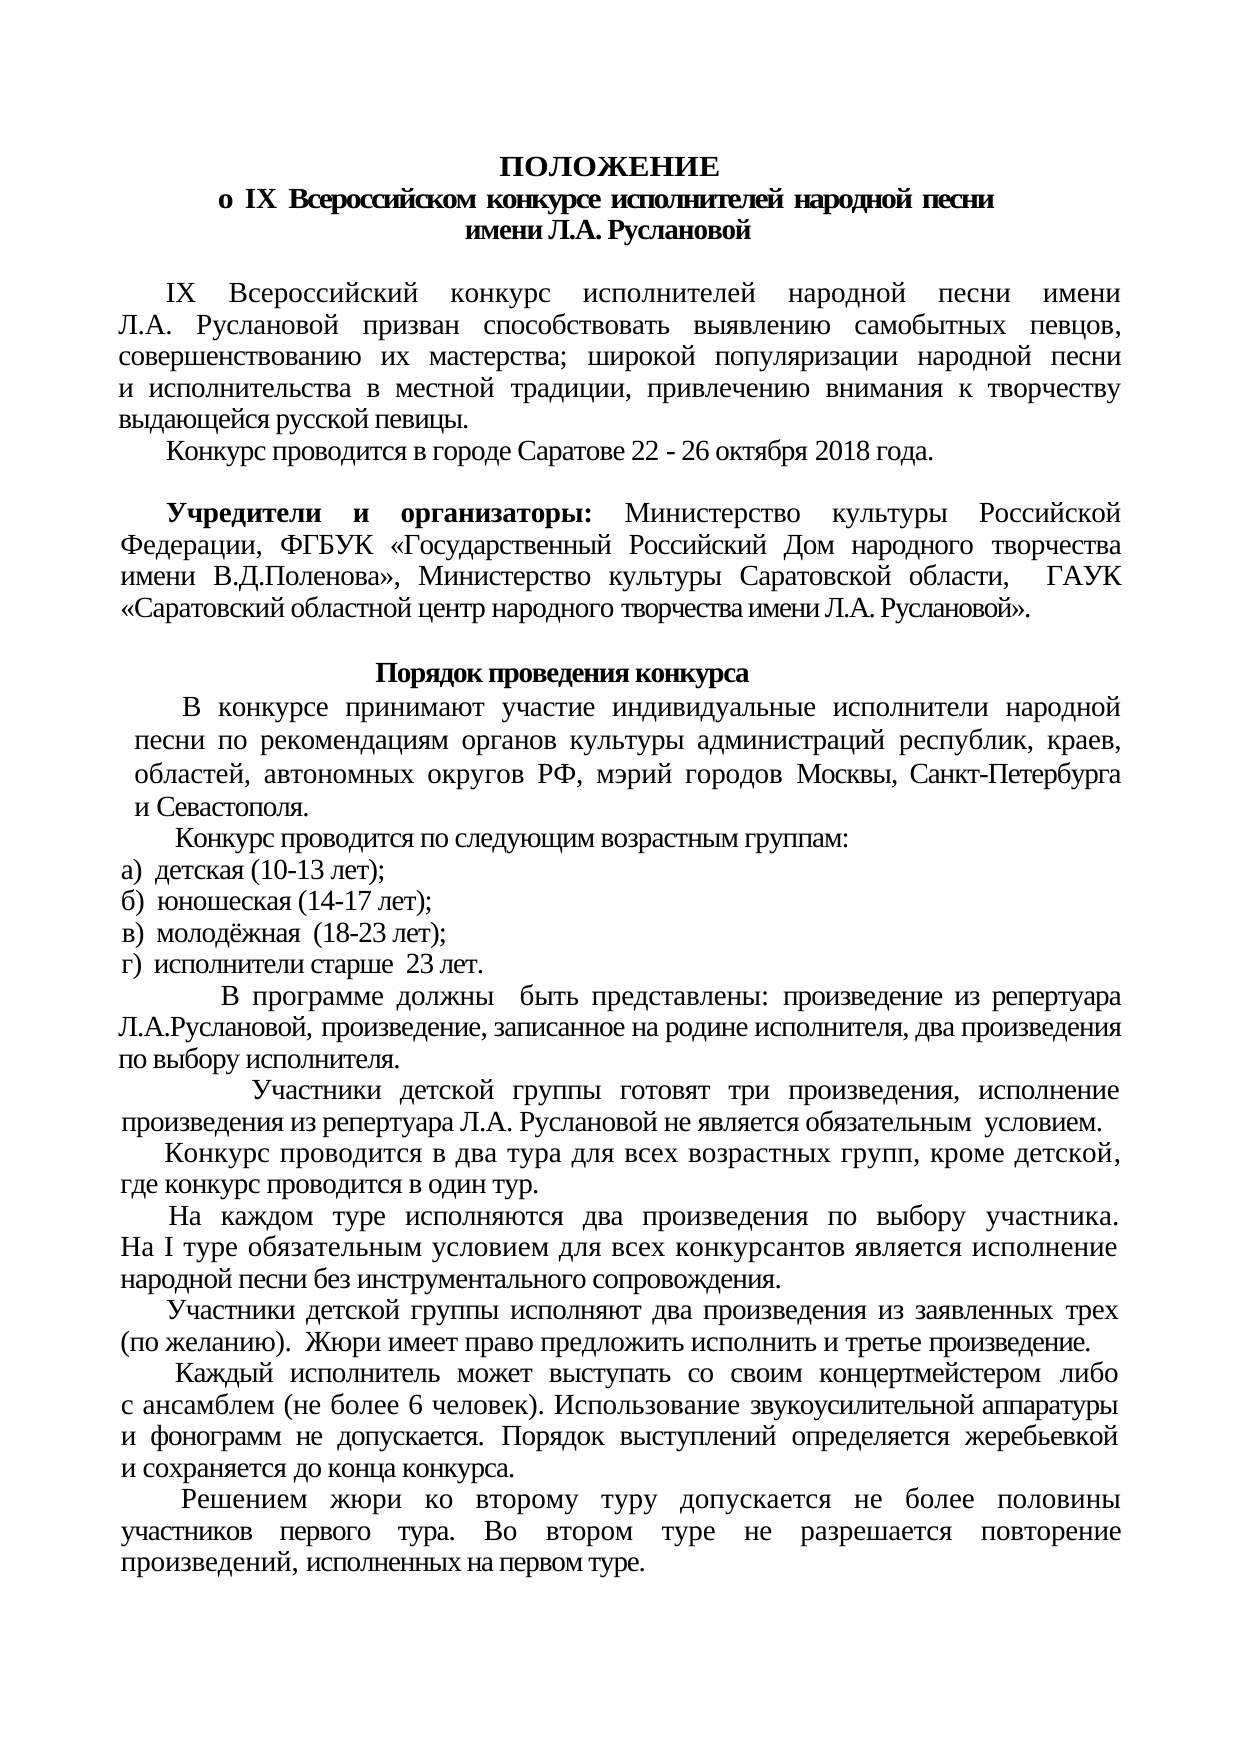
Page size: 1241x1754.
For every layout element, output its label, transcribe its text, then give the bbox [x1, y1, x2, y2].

text Конкурс проводится по следующим возрастным группам: [174, 823, 1122, 854]
text имени Л.А. Руслановой [464, 215, 1122, 246]
text а) детская (10-13 лет); [121, 854, 1122, 886]
text Участники детской группы готовят три произведения, исполнение произведения из репертуара Л.А. Руслановой не является обязательным условием. [121, 1074, 1120, 1137]
text в) молодёжная (18-23 лет); [122, 917, 1122, 949]
text Конкурс проводится в городе Саратове 22 - 26 октября 2018 года. [118, 435, 1122, 466]
text На каждом туре исполняются два произведения по выбору участника. На I туре обязательным условием для всех конкурсантов является исполнение народной песни без инструментального сопровождения. [120, 1200, 1119, 1295]
text Решением жюри ко второму туру допускается не более половины участников первого тура. Во втором туре не разрешается повторение произведений, исполненных на первом туре. [121, 1483, 1122, 1578]
text В конкурсе принимают участие индивидуальные исполнители народной песни по рекомендациям органов культуры администраций республик, краев, областей, автономных округов РФ, мэрий городов Москвы, Санкт-Петербурга и Севастополя. [134, 689, 1122, 823]
text Каждый исполнитель может выступать со своим концертмейстером либо с ансамблем (не более 6 человек). Использование звукоусилительной аппаратуры и фонограмм не допускается. Порядок выступлений определяется жеребьевкой и сохраняется до конца конкурса. [121, 1358, 1118, 1483]
text Конкурс проводится в два тура для всех возрастных групп, кроме детской, где конкурс проводится в один тур. [120, 1137, 1121, 1200]
text о IX Всероссийском конкурсе исполнителей народной песни [218, 183, 1122, 215]
text б) юношеская (14-17 лет); [121, 886, 1122, 917]
subtitle Порядок проведения конкурса [375, 655, 1122, 689]
text В программе должны быть представлены: произведение из репертуара Л.А.Руслановой, произведение, записанное на родине исполнителя, два произведения по выбору исполнителя. [118, 980, 1122, 1074]
text ПОЛОЖЕНИЕ [499, 152, 1122, 183]
text Учредители и организаторы: Министерство культуры Российской Федерации, ФГБУК «Государственный Российский Дом народного творчества имени В.Д.Поленова», Министерство культуры Саратовской области, ГАУК «Саратовский областной центр народного творчества имени Л.А. Руслановой». [120, 498, 1122, 624]
text Участники детской группы исполняют два произведения из заявленных трех (по желанию). Жюри имеет право предложить исполнить и третье произведение. [120, 1295, 1118, 1358]
text IX Всероссийский конкурс исполнителей народной песни имени Л.А. Руслановой призван способствовать выявлению самобытных певцов, совершенствованию их мастерства; широкой популяризации народной песни и исполнительства в местной традиции, привлечению внимания к творчеству выдающейся русской певицы. [118, 278, 1122, 435]
text г) исполнители старше 23 лет. [121, 949, 1122, 980]
